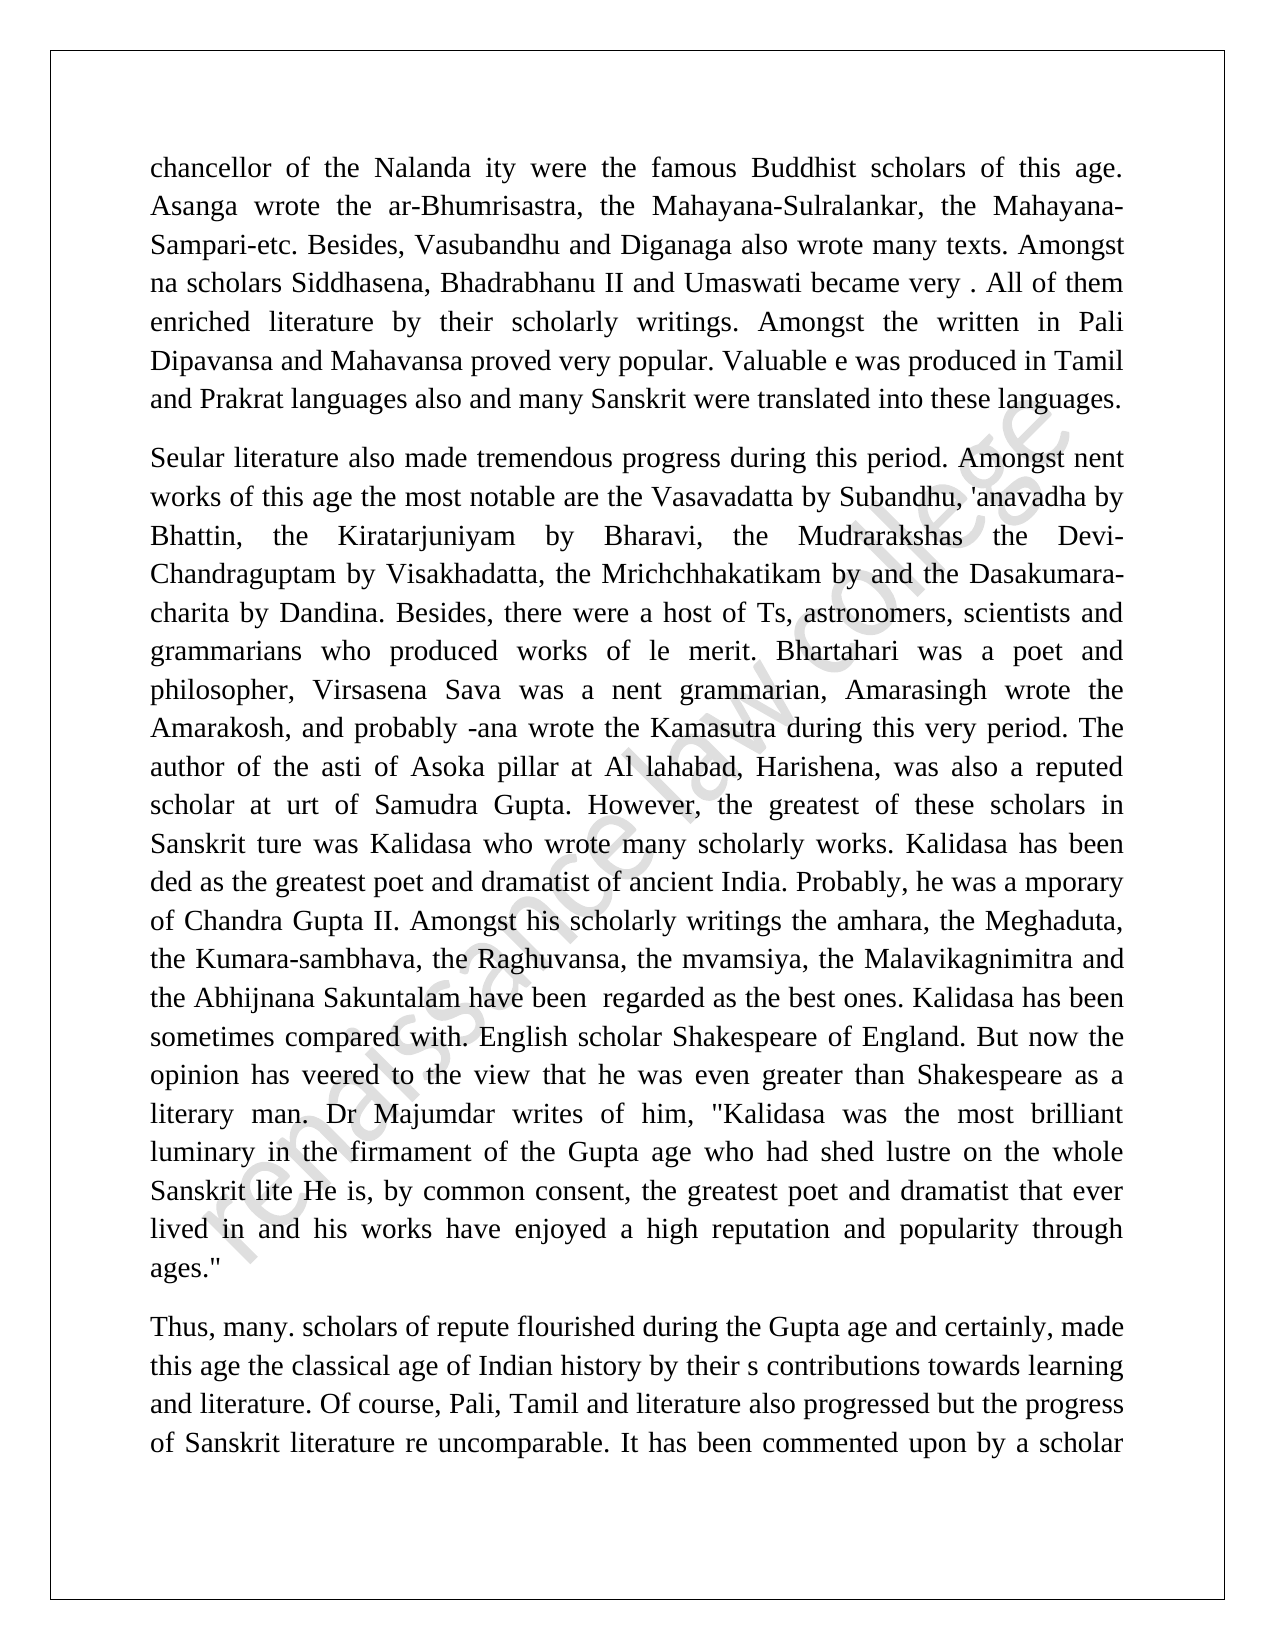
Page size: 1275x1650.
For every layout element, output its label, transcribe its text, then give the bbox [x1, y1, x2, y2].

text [150, 1309, 1125, 1458]
text Seular literature also made tremendous progress during this period. Amongst nent works of this age the most notable are the Vasavadatta by Subandhu, 'anavadha by Bhattin, the Kiratarjuniyam by Bharavi, the Mudrarakshas the Devi-Chandraguptam by Visakhadatta, the Mrichchhakatikam by and the Dasakumara-charita by Dandina. Besides, there were a host of Ts, astronomers, scientists and grammarians who produced works of le merit. Bhartahari was a poet and philosopher, Virsasena Sava was a nent grammarian, Amarasingh wrote the Amarakosh, and probably -ana wrote the Kamasutra during this very period. The author of the asti of Asoka pillar at Al lahabad, Harishena, was also a reputed scholar at urt of Samudra Gupta. However, the greatest of these scholars in Sanskrit ture was Kalidasa who wrote many scholarly works. Kalidasa has been ded as the greatest poet and dramatist of ancient India. Probably, he was a mporary of Chandra Gupta II. Amongst his scholarly writings the amhara, the Meghaduta, the Kumara-sambhava, the Raghuvansa, the mvamsiya, the Malavikagnimitra and the Abhijnana Sakuntalam have been regarded as the best ones. Kalidasa has been sometimes compared with. English scholar Shakespeare of England. But now the opinion has veered to the view that he was even greater than Shakespeare as a literary man. Dr Majumdar writes of him, "Kalidasa was the most brilliant luminary in the firmament of the Gupta age who had shed lustre on the whole Sanskrit lite He is, by common consent, the greatest poet and dramatist that ever lived in and his works have enjoyed a high reputation and popularity through ages." [150, 441, 1125, 1283]
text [150, 150, 1125, 415]
